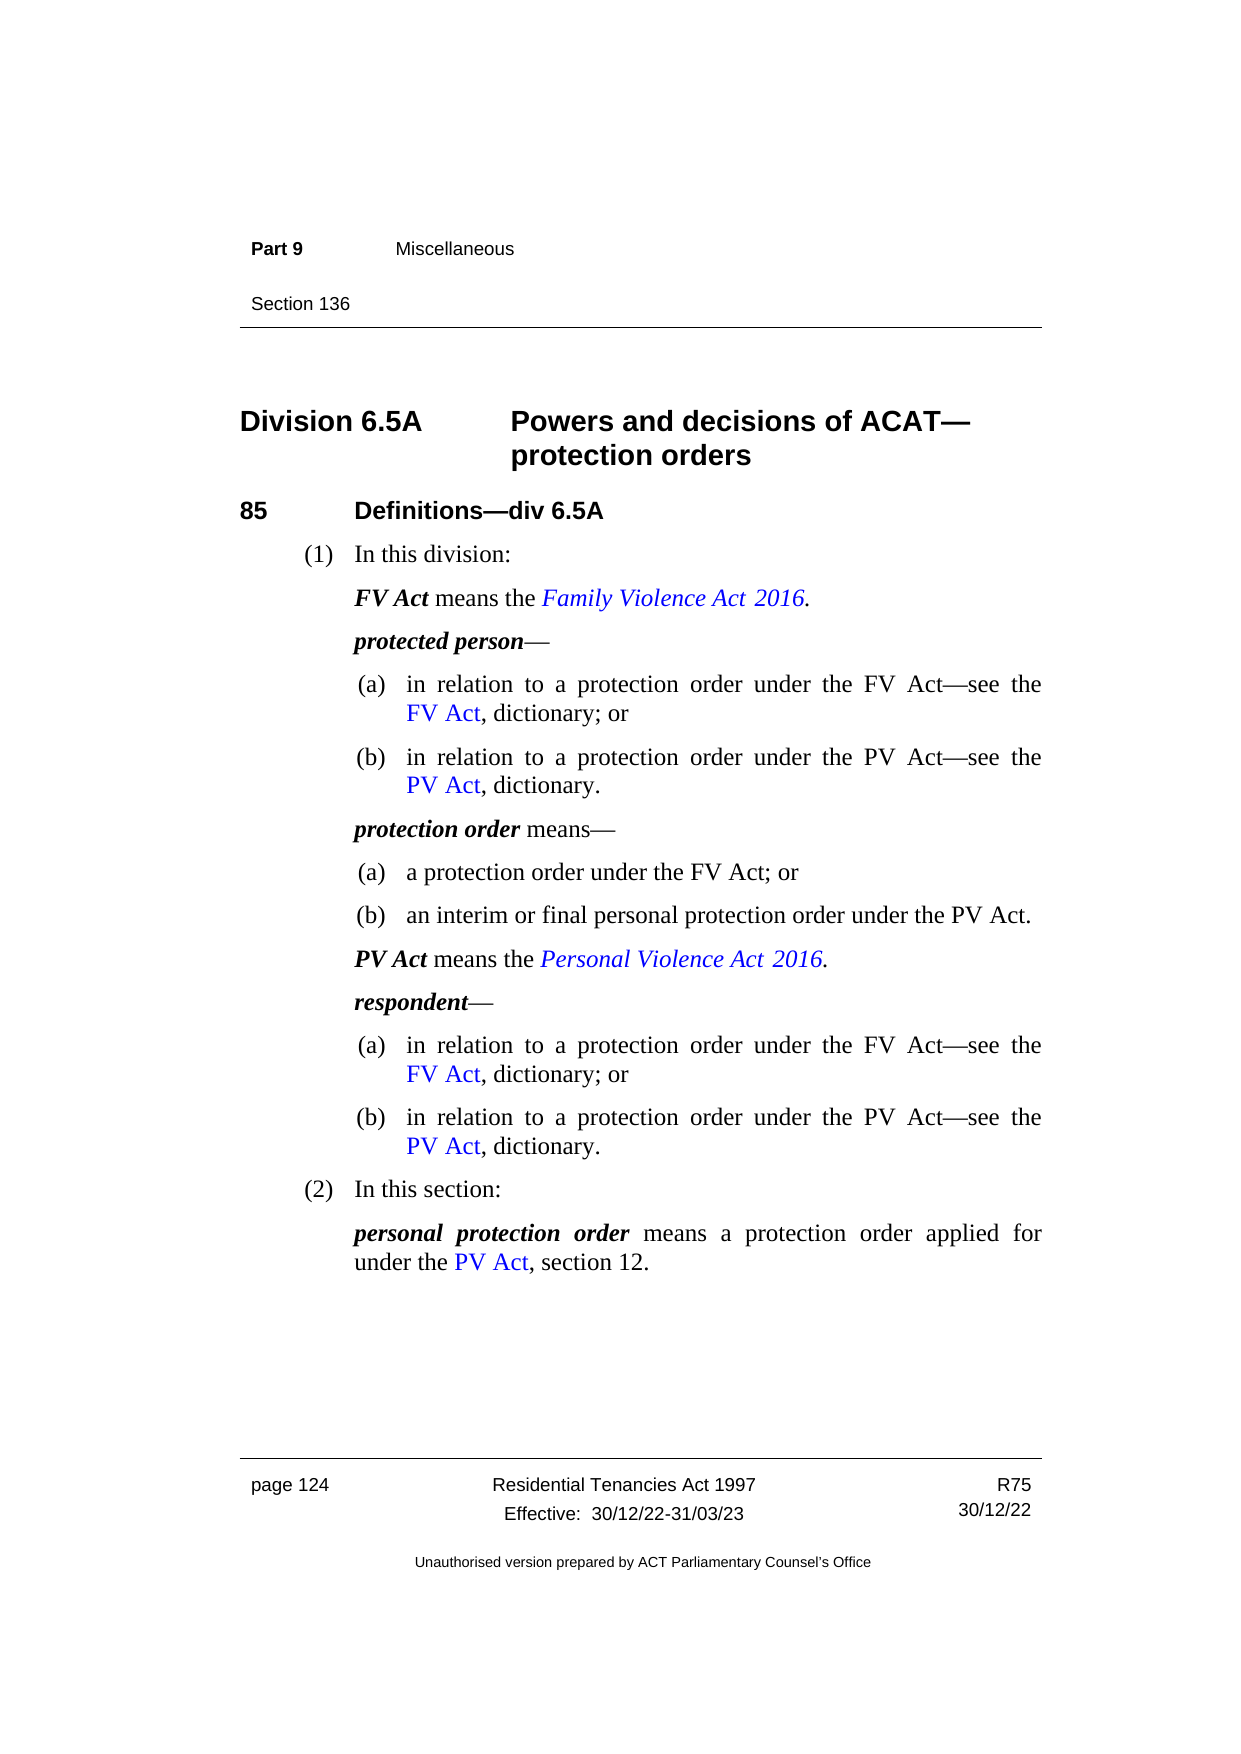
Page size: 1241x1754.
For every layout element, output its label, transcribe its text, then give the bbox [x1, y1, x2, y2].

text (b) an interim or final personal protection order under the PV Act. [239, 900, 1042, 929]
text protection order means— [354, 814, 1042, 842]
text Division 6.5A Powers and decisions of ACAT—protection orders [239, 404, 1042, 471]
text respondent— [354, 987, 1042, 1016]
text (b) in relation to a protection order under the PV Act—see the PV Act, dictionary. [239, 1102, 1042, 1160]
text (1) In this division: [239, 539, 1042, 568]
text personal protection order means a protection order applied for under the PV Act, section 12. [354, 1218, 1042, 1275]
text FV Act means the Family Violence Act 2016. [354, 583, 1042, 612]
text protected person— [354, 626, 1042, 655]
text (a) in relation to a protection order under the FV Act—see the FV Act, dictionary; or [239, 669, 1042, 727]
text (b) in relation to a protection order under the PV Act—see the PV Act, dictionary. [239, 742, 1042, 799]
text PV Act means the Personal Violence Act 2016. [354, 944, 1042, 972]
text (a) a protection order under the FV Act; or [239, 857, 1042, 886]
text 85 Definitions—div 6.5A [239, 496, 1042, 525]
text (a) in relation to a protection order under the FV Act—see the FV Act, dictionary; or [239, 1030, 1042, 1088]
text (2) In this section: [239, 1174, 1042, 1203]
